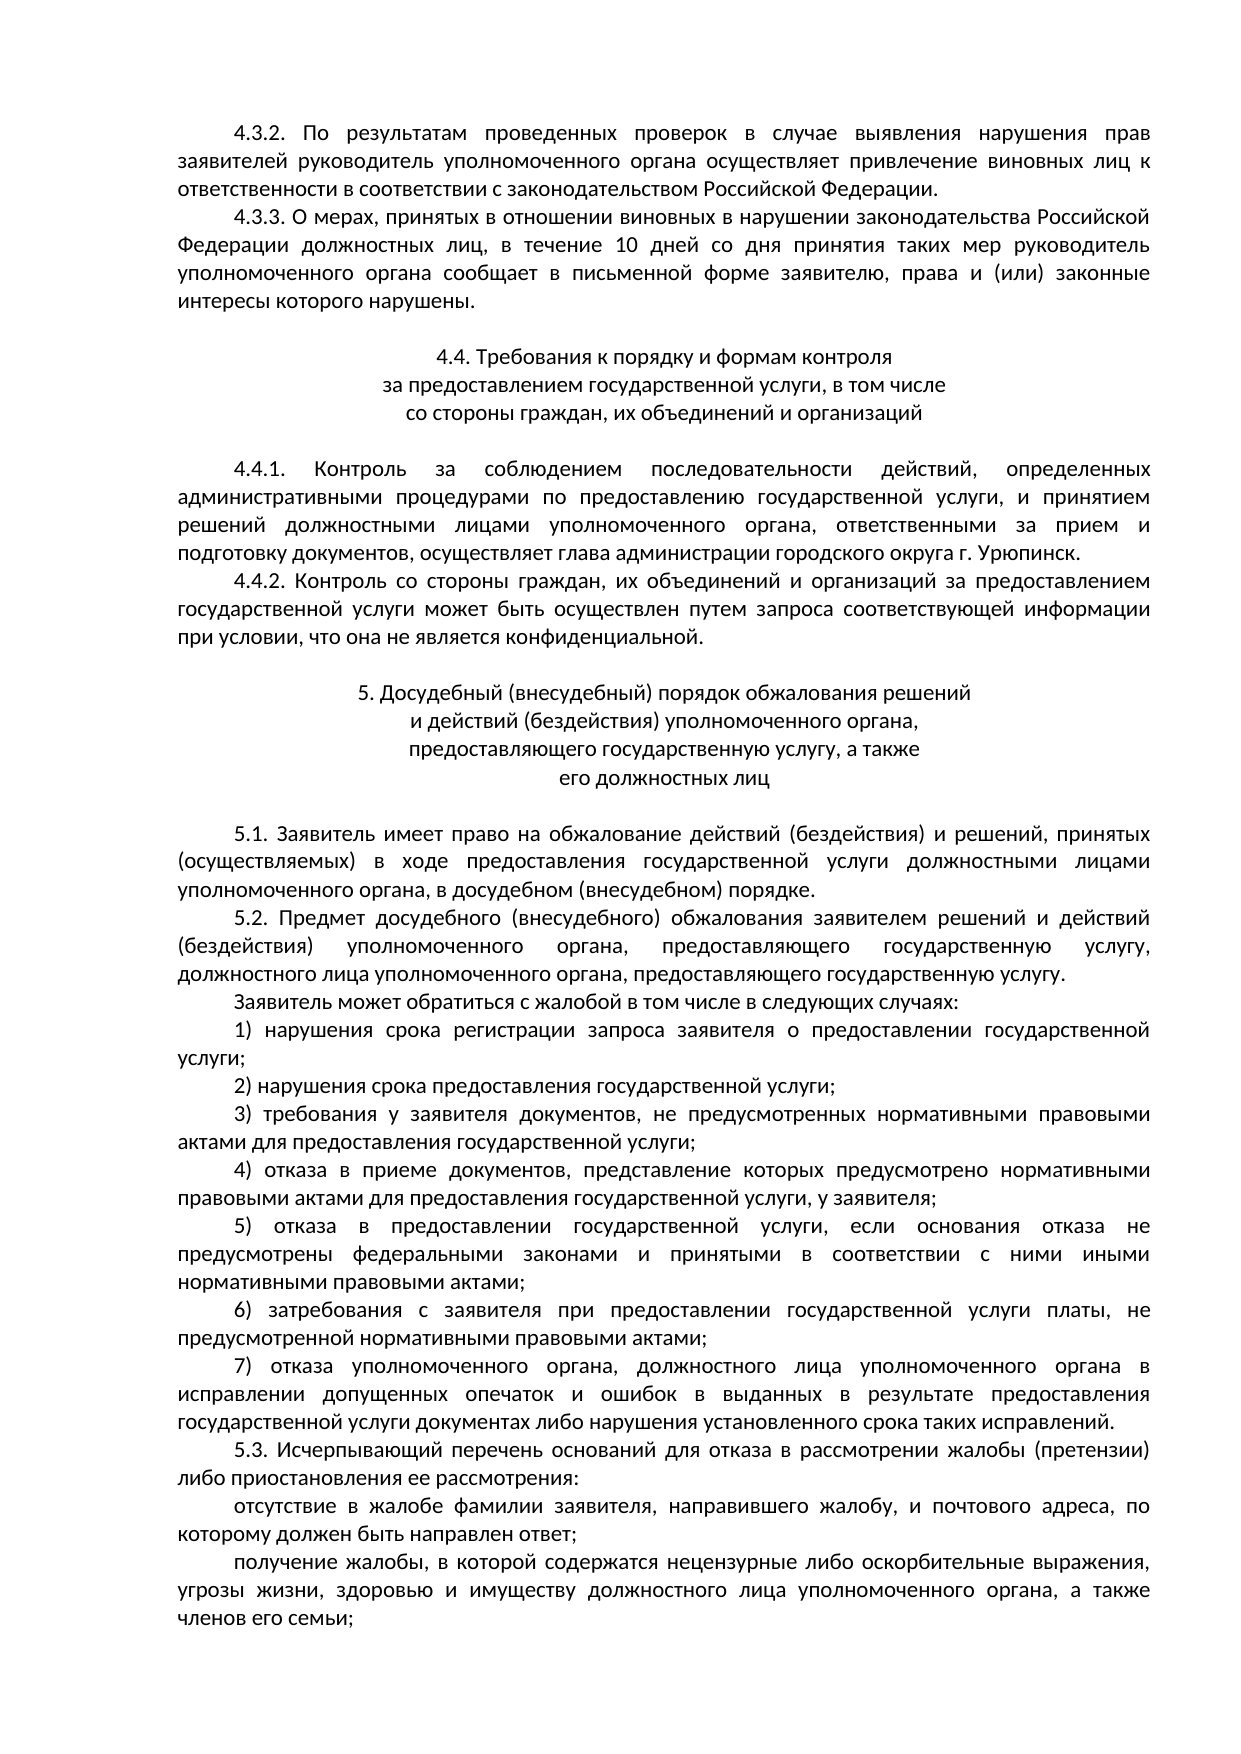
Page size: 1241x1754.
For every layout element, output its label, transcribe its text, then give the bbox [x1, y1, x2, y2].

text со стороны граждан, их объединений и организаций [177, 398, 1152, 426]
text 5. Досудебный (внесудебный) порядок обжалования решений [177, 678, 1152, 707]
text его должностных лиц [177, 763, 1152, 791]
text 4) отказа в приеме документов, представление которых предусмотрено нормативными правовыми актами для предоставления государственной услуги, у заявителя; [177, 1155, 1152, 1211]
text 5.2. Предмет досудебного (внесудебного) обжалования заявителем решений и действий (бездействия) уполномоченного органа, предоставляющего государственную услугу, должностного лица уполномоченного органа, предоставляющего государственную услугу. [177, 903, 1152, 987]
text за предоставлением государственной услуги, в том числе [177, 370, 1152, 398]
text 4.3.3. О мерах, принятых в отношении виновных в нарушении законодательства Российской Федерации должностных лиц, в течение 10 дней со дня принятия таких мер руководитель уполномоченного органа сообщает в письменной форме заявителю, права и (или) законные интересы которого нарушены. [177, 202, 1152, 314]
text 2) нарушения срока предоставления государственной услуги; [177, 1071, 1152, 1099]
text 4.4. Требования к порядку и формам контроля [177, 342, 1152, 370]
text 5.1. Заявитель имеет право на обжалование действий (бездействия) и решений, принятых (осуществляемых) в ходе предоставления государственной услуги должностными лицами уполномоченного органа, в досудебном (внесудебном) порядке. [177, 819, 1152, 903]
text отсутствие в жалобе фамилии заявителя, направившего жалобу, и почтового адреса, по которому должен быть направлен ответ; [177, 1491, 1152, 1547]
text 4.4.2. Контроль со стороны граждан, их объединений и организаций за предоставлением государственной услуги может быть осуществлен путем запроса соответствующей информации при условии, что она не является конфиденциальной. [177, 566, 1152, 651]
text 3) требования у заявителя документов, не предусмотренных нормативными правовыми актами для предоставления государственной услуги; [177, 1099, 1152, 1155]
text и действий (бездействия) уполномоченного органа, [177, 707, 1152, 734]
text получение жалобы, в которой содержатся нецензурные либо оскорбительные выражения, угрозы жизни, здоровью и имуществу должностного лица уполномоченного органа, а также членов его семьи; [177, 1547, 1152, 1631]
text 5) отказа в предоставлении государственной услуги, если основания отказа не предусмотрены федеральными законами и принятыми в соответствии с ними иными нормативными правовыми актами; [177, 1211, 1152, 1295]
text предоставляющего государственную услугу, а также [177, 734, 1152, 763]
text 5.3. Исчерпывающий перечень оснований для отказа в рассмотрении жалобы (претензии) либо приостановления ее рассмотрения: [177, 1435, 1152, 1491]
text 6) затребования с заявителя при предоставлении государственной услуги платы, не предусмотренной нормативными правовыми актами; [177, 1295, 1152, 1351]
text 4.4.1. Контроль за соблюдением последовательности действий, определенных административными процедурами по предоставлению государственной услуги, и принятием решений должностными лицами уполномоченного органа, ответственными за прием и подготовку документов, осуществляет глава администрации городского округа г. Урюпинск. [177, 454, 1152, 566]
text 1) нарушения срока регистрации запроса заявителя о предоставлении государственной услуги; [177, 1015, 1152, 1071]
text 7) отказа уполномоченного органа, должностного лица уполномоченного органа в исправлении допущенных опечаток и ошибок в выданных в результате предоставления государственной услуги документах либо нарушения установленного срока таких исправлений. [177, 1351, 1152, 1435]
text 4.3.2. По результатам проведенных проверок в случае выявления нарушения прав заявителей руководитель уполномоченного органа осуществляет привлечение виновных лиц к ответственности в соответствии с законодательством Российской Федерации. [177, 118, 1152, 202]
text Заявитель может обратиться с жалобой в том числе в следующих случаях: [177, 987, 1152, 1015]
